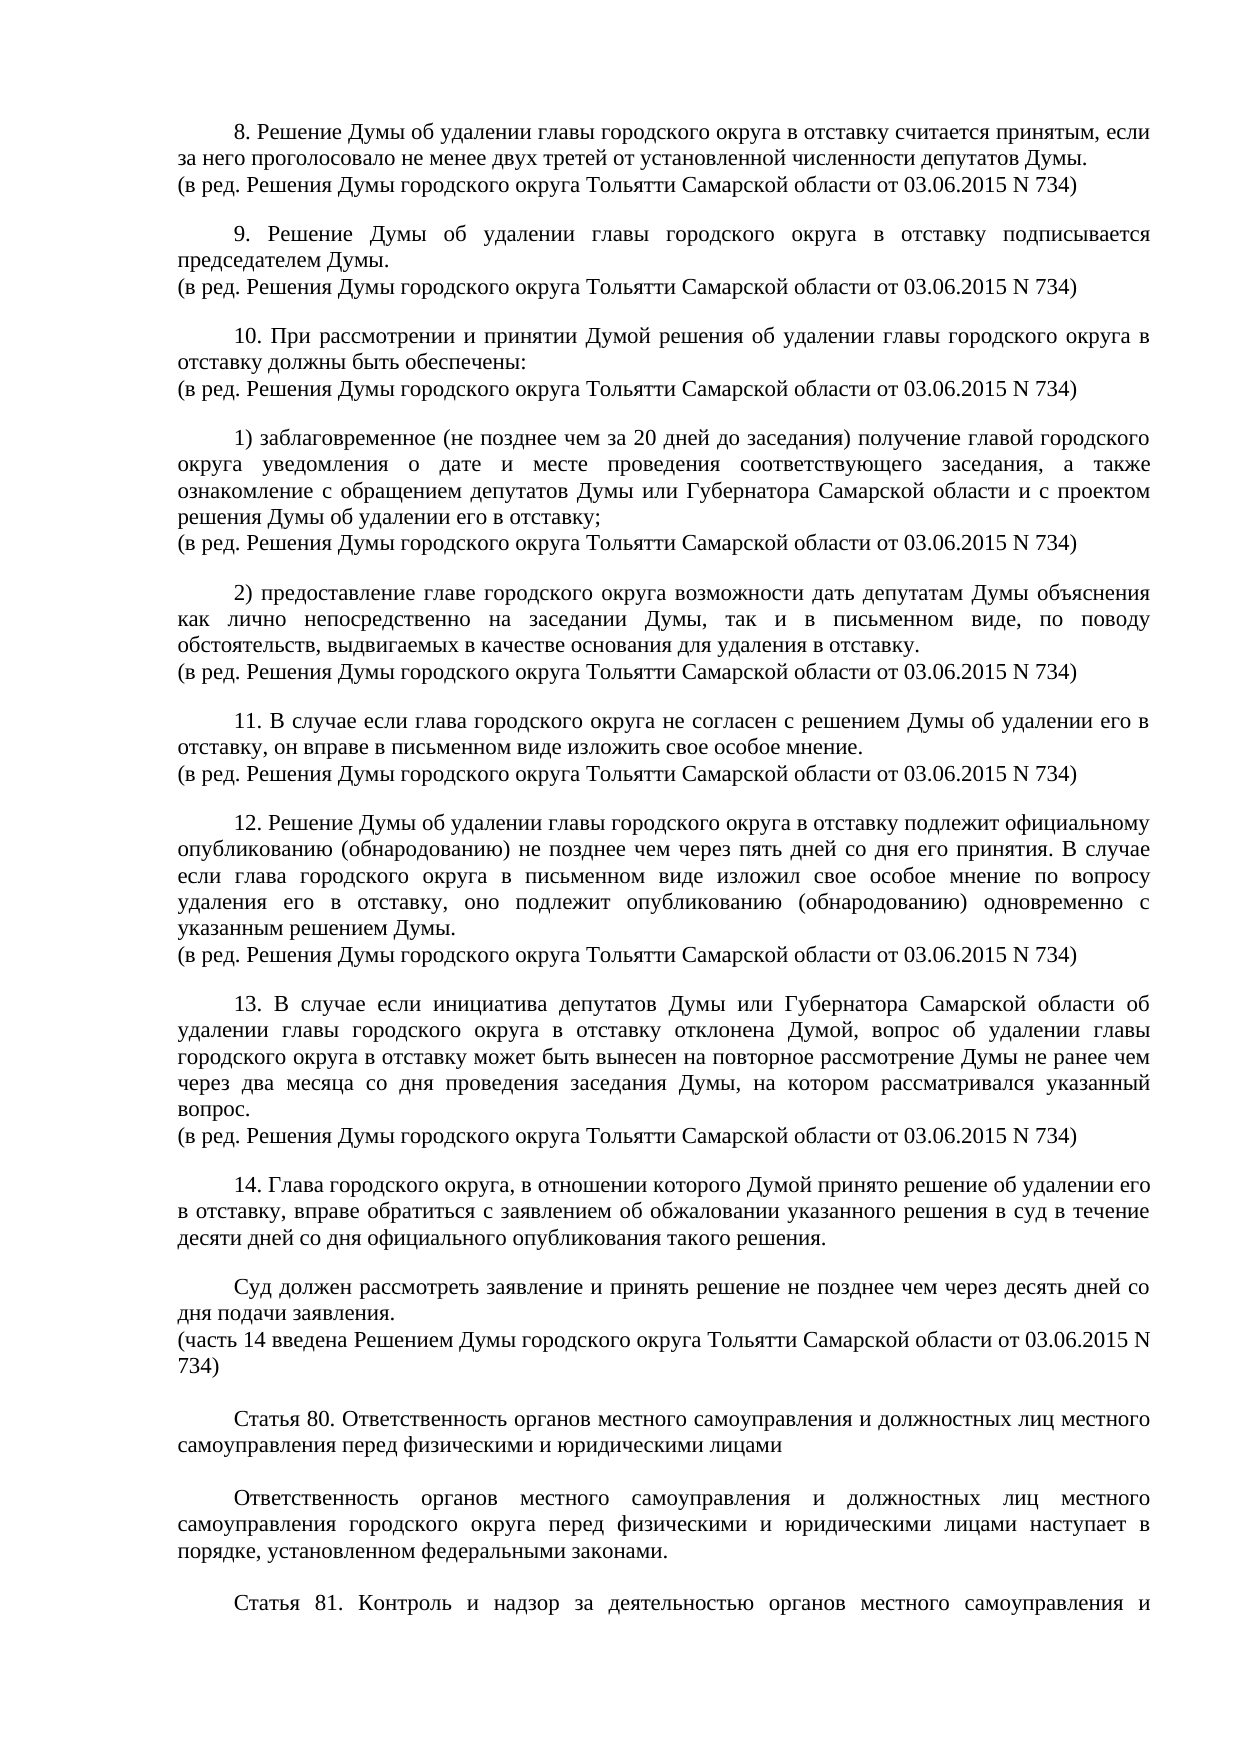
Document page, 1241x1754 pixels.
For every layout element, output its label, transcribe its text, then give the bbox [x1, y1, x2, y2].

text 2) предоставление главе городского округа возможности дать депутатам Думы объяснения как лично непосредственно на заседании Думы, так и в письменном виде, по поводу обстоятельств, выдвигаемых в качестве основания для удаления в отставку. [177, 579, 1152, 658]
text 10. При рассмотрении и принятии Думой решения об удалении главы городского округа в отставку должны быть обеспечены: [177, 322, 1152, 375]
text 12. Решение Думы об удалении главы городского округа в отставку подлежит официальному опубликованию (обнародованию) не позднее чем через пять дней со дня его принятия. В случае если глава городского округа в письменном виде изложил свое особое мнение по вопросу удаления его в отставку, оно подлежит опубликованию (обнародованию) одновременно с указанным решением Думы. [177, 809, 1152, 941]
text (в ред. Решения Думы городского округа Тольятти Самарской области от 03.06.2015 N 734) [177, 760, 1152, 786]
text 1) заблаговременное (не позднее чем за 20 дней до заседания) получение главой городского округа уведомления о дате и месте проведения соответствующего заседания, а также ознакомление с обращением депутатов Думы или Губернатора Самарской области и с проектом решения Думы об удалении его в отставку; [177, 424, 1152, 529]
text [177, 1589, 1152, 1616]
text 9. Решение Думы об удалении главы городского округа в отставку подписывается председателем Думы. [177, 220, 1152, 273]
text 14. Глава городского округа, в отношении которого Думой принято решение об удалении его в отставку, вправе обратиться с заявлением об обжаловании указанного решения в суд в течение десяти дней со дня официального опубликования такого решения. [177, 1171, 1152, 1250]
text 13. В случае если инициатива депутатов Думы или Губернатора Самарской области об удалении главы городского округа в отставку отклонена Думой, вопрос об удалении главы городского округа в отставку может быть вынесен на повторное рассмотрение Думы не ранее чем через два месяца со дня проведения заседания Думы, на котором рассматривался указанный вопрос. [177, 990, 1152, 1122]
text (в ред. Решения Думы городского округа Тольятти Самарской области от 03.06.2015 N 734) [177, 941, 1152, 967]
text 8. Решение Думы об удалении главы городского округа в отставку считается принятым, если за него проголосовало не менее двух третей от установленной численности депутатов Думы. [177, 118, 1152, 171]
text (в ред. Решения Думы городского округа Тольятти Самарской области от 03.06.2015 N 734) [177, 658, 1152, 684]
text (в ред. Решения Думы городского округа Тольятти Самарской области от 03.06.2015 N 734) [177, 529, 1152, 556]
text (в ред. Решения Думы городского округа Тольятти Самарской области от 03.06.2015 N 734) [177, 273, 1152, 299]
text (в ред. Решения Думы городского округа Тольятти Самарской области от 03.06.2015 N 734) [177, 171, 1152, 197]
text (в ред. Решения Думы городского округа Тольятти Самарской области от 03.06.2015 N 734) [177, 1122, 1152, 1148]
text Статья 80. Ответственность органов местного самоуправления и должностных лиц местного самоуправления перед физическими и юридическими лицами [177, 1405, 1152, 1458]
text (в ред. Решения Думы городского округа Тольятти Самарской области от 03.06.2015 N 734) [177, 375, 1152, 401]
text (часть 14 введена Решением Думы городского округа Тольятти Самарской области от 03.06.2015 N 734) [177, 1326, 1152, 1378]
text Суд должен рассмотреть заявление и принять решение не позднее чем через десять дней со дня подачи заявления. [177, 1273, 1152, 1326]
text 11. В случае если глава городского округа не согласен с решением Думы об удалении его в отставку, он вправе в письменном виде изложить свое особое мнение. [177, 707, 1152, 760]
text Ответственность органов местного самоуправления и должностных лиц местного самоуправления городского округа перед физическими и юридическими лицами наступает в порядке, установленном федеральными законами. [177, 1484, 1152, 1563]
